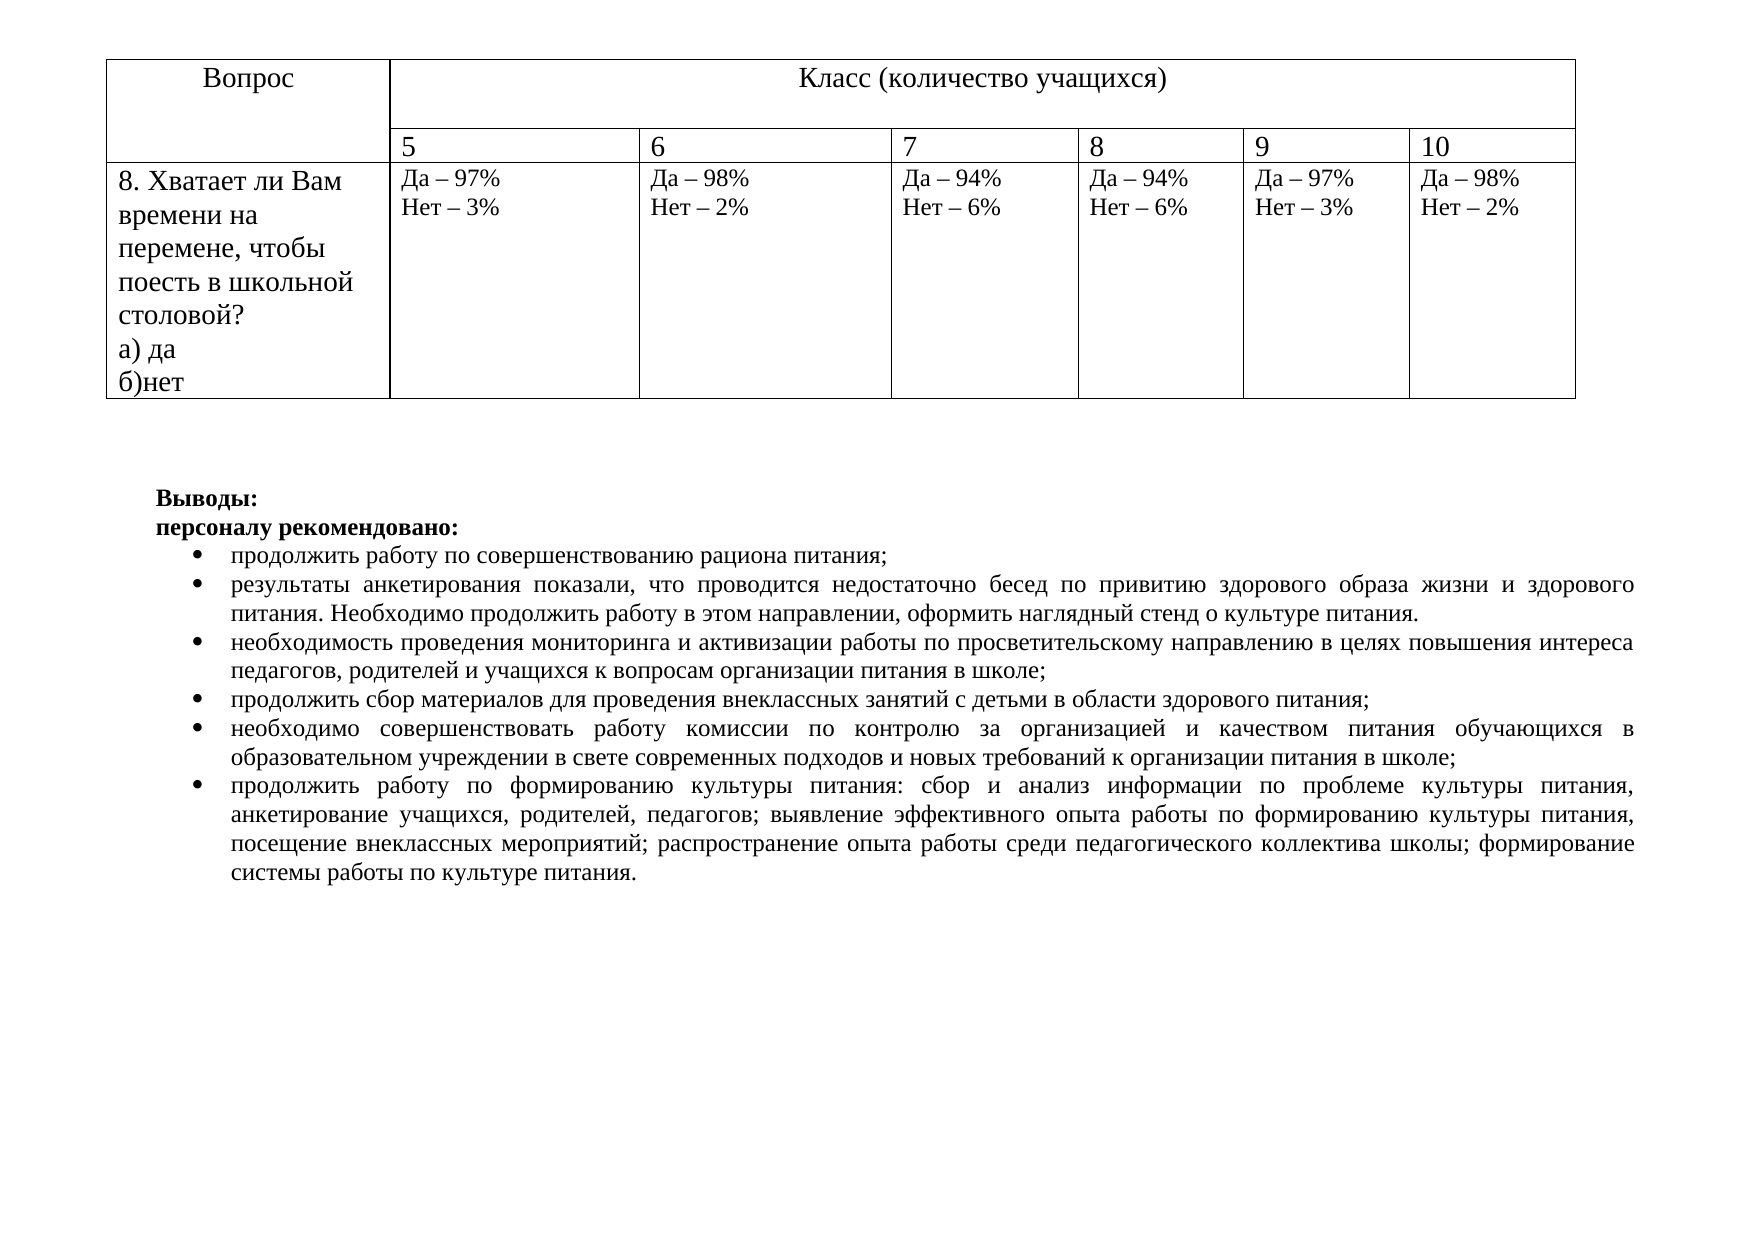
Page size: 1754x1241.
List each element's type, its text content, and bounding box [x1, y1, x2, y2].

table_cell Да – 98% Нет – 2% [1410, 163, 1575, 398]
text персоналу рекомендовано: [118, 512, 1636, 541]
table_header Вопрос [107, 60, 389, 162]
table_cell Да – 94% Нет – 6% [892, 163, 1078, 398]
table_cell 6 [640, 129, 891, 162]
table_cell Да – 98% Нет – 2% [640, 163, 891, 398]
table_header Класс (количество учащихся) [391, 60, 1575, 128]
table_cell 7 [892, 129, 1078, 162]
list продолжить сбор материалов для проведения внеклассных занятий с детьми в области здорового питания; [193, 684, 1636, 713]
table_cell Да – 97% Нет – 3% [391, 163, 639, 398]
table_cell 8. Хватает ли Вам времени на перемене, чтобы поесть в школьной столовой? а) да б)нет [107, 163, 389, 398]
list необходимость проведения мониторинга и активизации работы по просветительскому направлению в целях повышения интереса педагогов, родителей и учащихся к вопросам организации питания в школе; [193, 627, 1636, 684]
text Выводы: [118, 483, 1636, 512]
list продолжить работу по совершенствованию рациона питания; [193, 541, 1636, 569]
list продолжить работу по формированию культуры питания: сбор и анализ информации по проблеме культуры питания, анкетирование учащихся, родителей, педагогов; выявление эффективного опыта работы по формированию культуры питания, посещение внеклассных мероприятий; распространение опыта работы среди педагогического коллектива школы; формирование системы работы по культуре питания. [193, 771, 1636, 886]
list необходимо совершенствовать работу комиссии по контролю за организацией и качеством питания обучающихся в образовательном учреждении в свете современных подходов и новых требований к организации питания в школе; [193, 713, 1636, 771]
table_cell 8 [1079, 129, 1243, 162]
table_cell 10 [1410, 129, 1575, 162]
table_cell 5 [391, 129, 639, 162]
table_cell Да – 94% Нет – 6% [1079, 163, 1243, 398]
list результаты анкетирования показали, что проводится недостаточно бесед по привитию здорового образа жизни и здорового питания. Необходимо продолжить работу в этом направлении, оформить наглядный стенд о культуре питания. [193, 569, 1636, 627]
table_cell Да – 97% Нет – 3% [1244, 163, 1409, 398]
table_cell 9 [1244, 129, 1409, 162]
